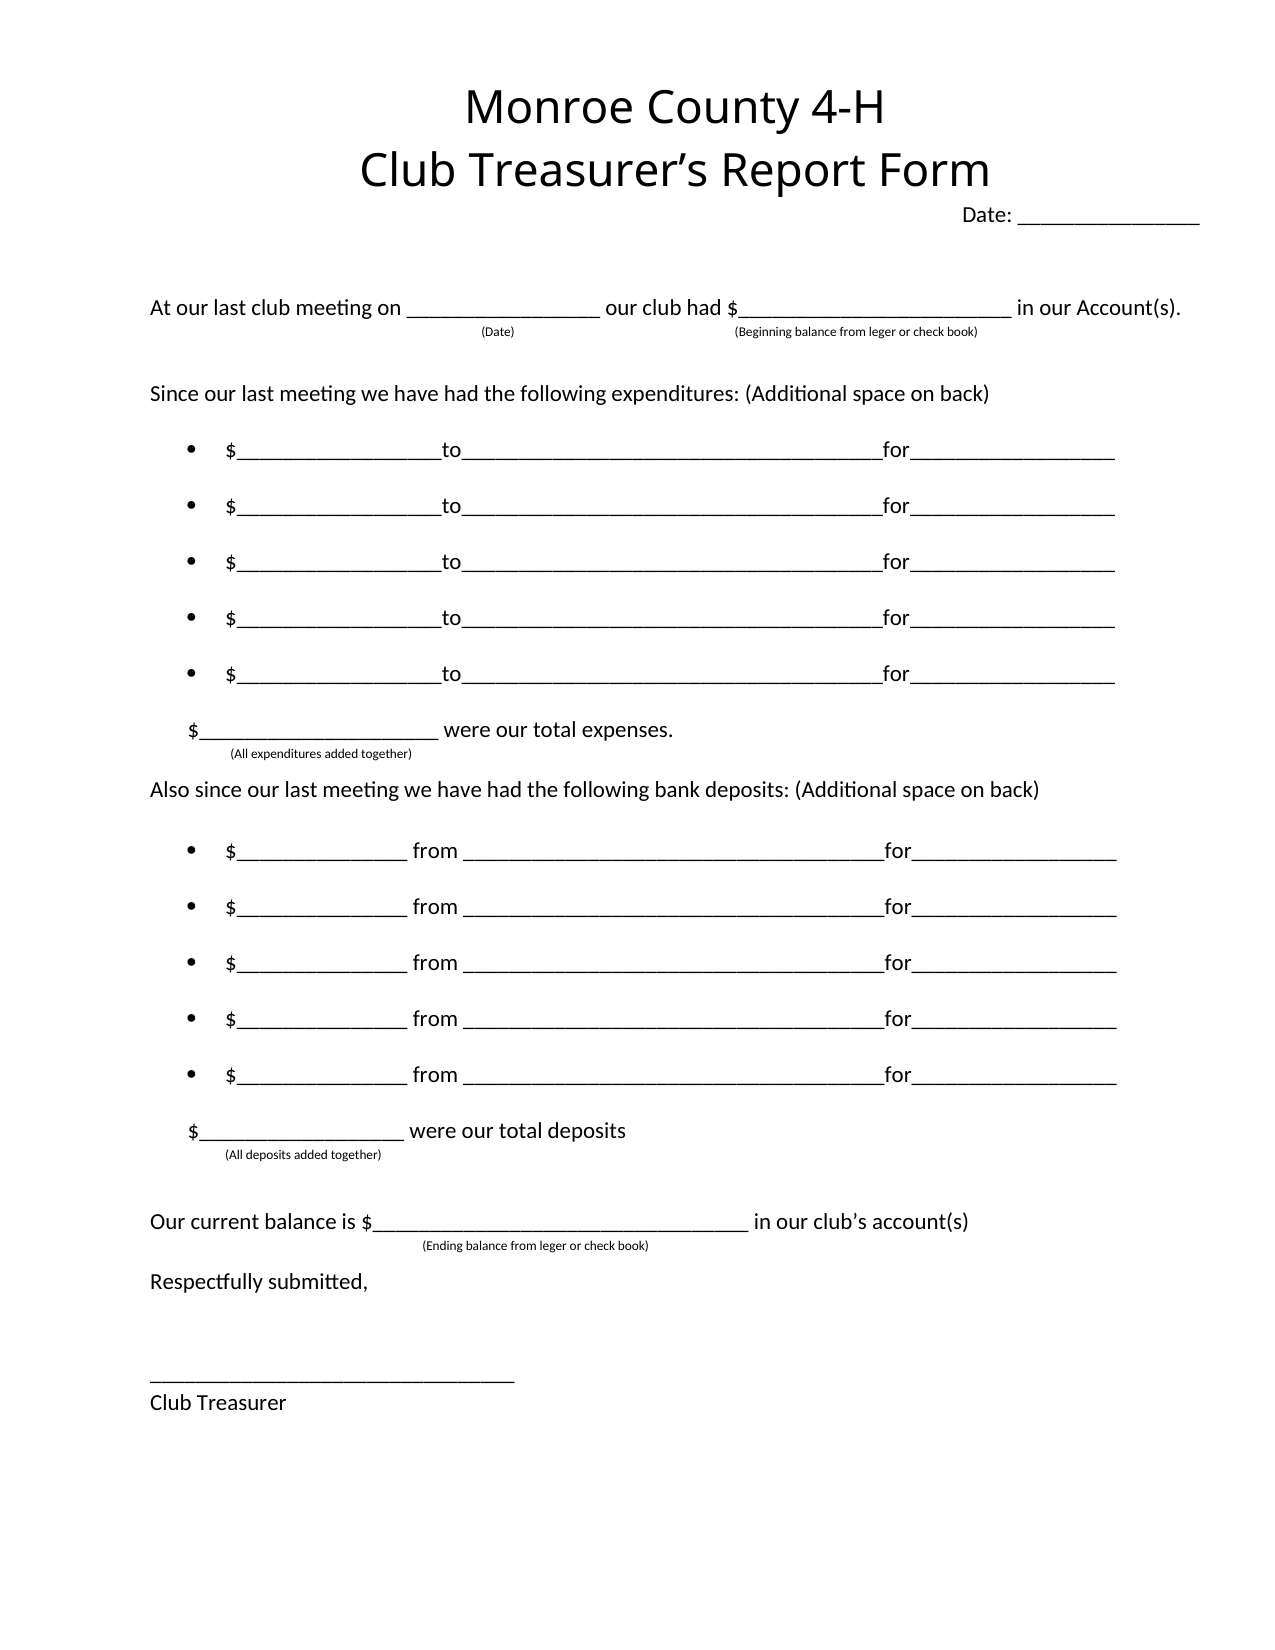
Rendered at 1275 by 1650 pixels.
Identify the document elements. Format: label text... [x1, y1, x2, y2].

list (All expenditures added together) [225, 745, 1200, 773]
text $__________________ were our total deposits [187, 1116, 1200, 1144]
list ________________________________ [150, 1358, 1200, 1386]
list Our current balance is $_________________________________ in our club’s account(s) [150, 1207, 1200, 1235]
list $__________________to_____________________________________for__________________ [187, 435, 1200, 463]
list Club Treasurer [150, 1388, 1200, 1416]
list $__________________to_____________________________________for__________________ [187, 491, 1200, 519]
text Since our last meeting we have had the following expenditures: (Additional space on back) [150, 379, 1200, 407]
list $__________________to_____________________________________for__________________ [187, 547, 1200, 575]
list $_______________ from _____________________________________for__________________ [187, 836, 1200, 864]
list $__________________to_____________________________________for__________________ [187, 603, 1200, 631]
list $_______________ from _____________________________________for__________________ [187, 1004, 1200, 1032]
list $__________________to_____________________________________for__________________ [187, 659, 1200, 687]
list $_______________ from _____________________________________for__________________ [187, 1060, 1200, 1088]
list $_______________ from _____________________________________for__________________ [187, 892, 1200, 920]
text Date: ________________ [150, 200, 1200, 228]
text $_____________________ were our total expenses. [187, 715, 1200, 743]
list (All deposits added together) [225, 1146, 1200, 1174]
text At our last club meeting on _________________ our club had $________________________ in our Account(s). [150, 293, 1200, 322]
list Also since our last meeting we have had the following bank deposits: (Additional space on back) [150, 776, 1200, 804]
list Respectfully submitted, [150, 1267, 1200, 1295]
list $_______________ from _____________________________________for__________________ [187, 948, 1200, 976]
text (Date) (Beginning balance from leger or check book) [150, 324, 1200, 352]
list (Ending balance from leger or check book) [150, 1237, 1200, 1265]
